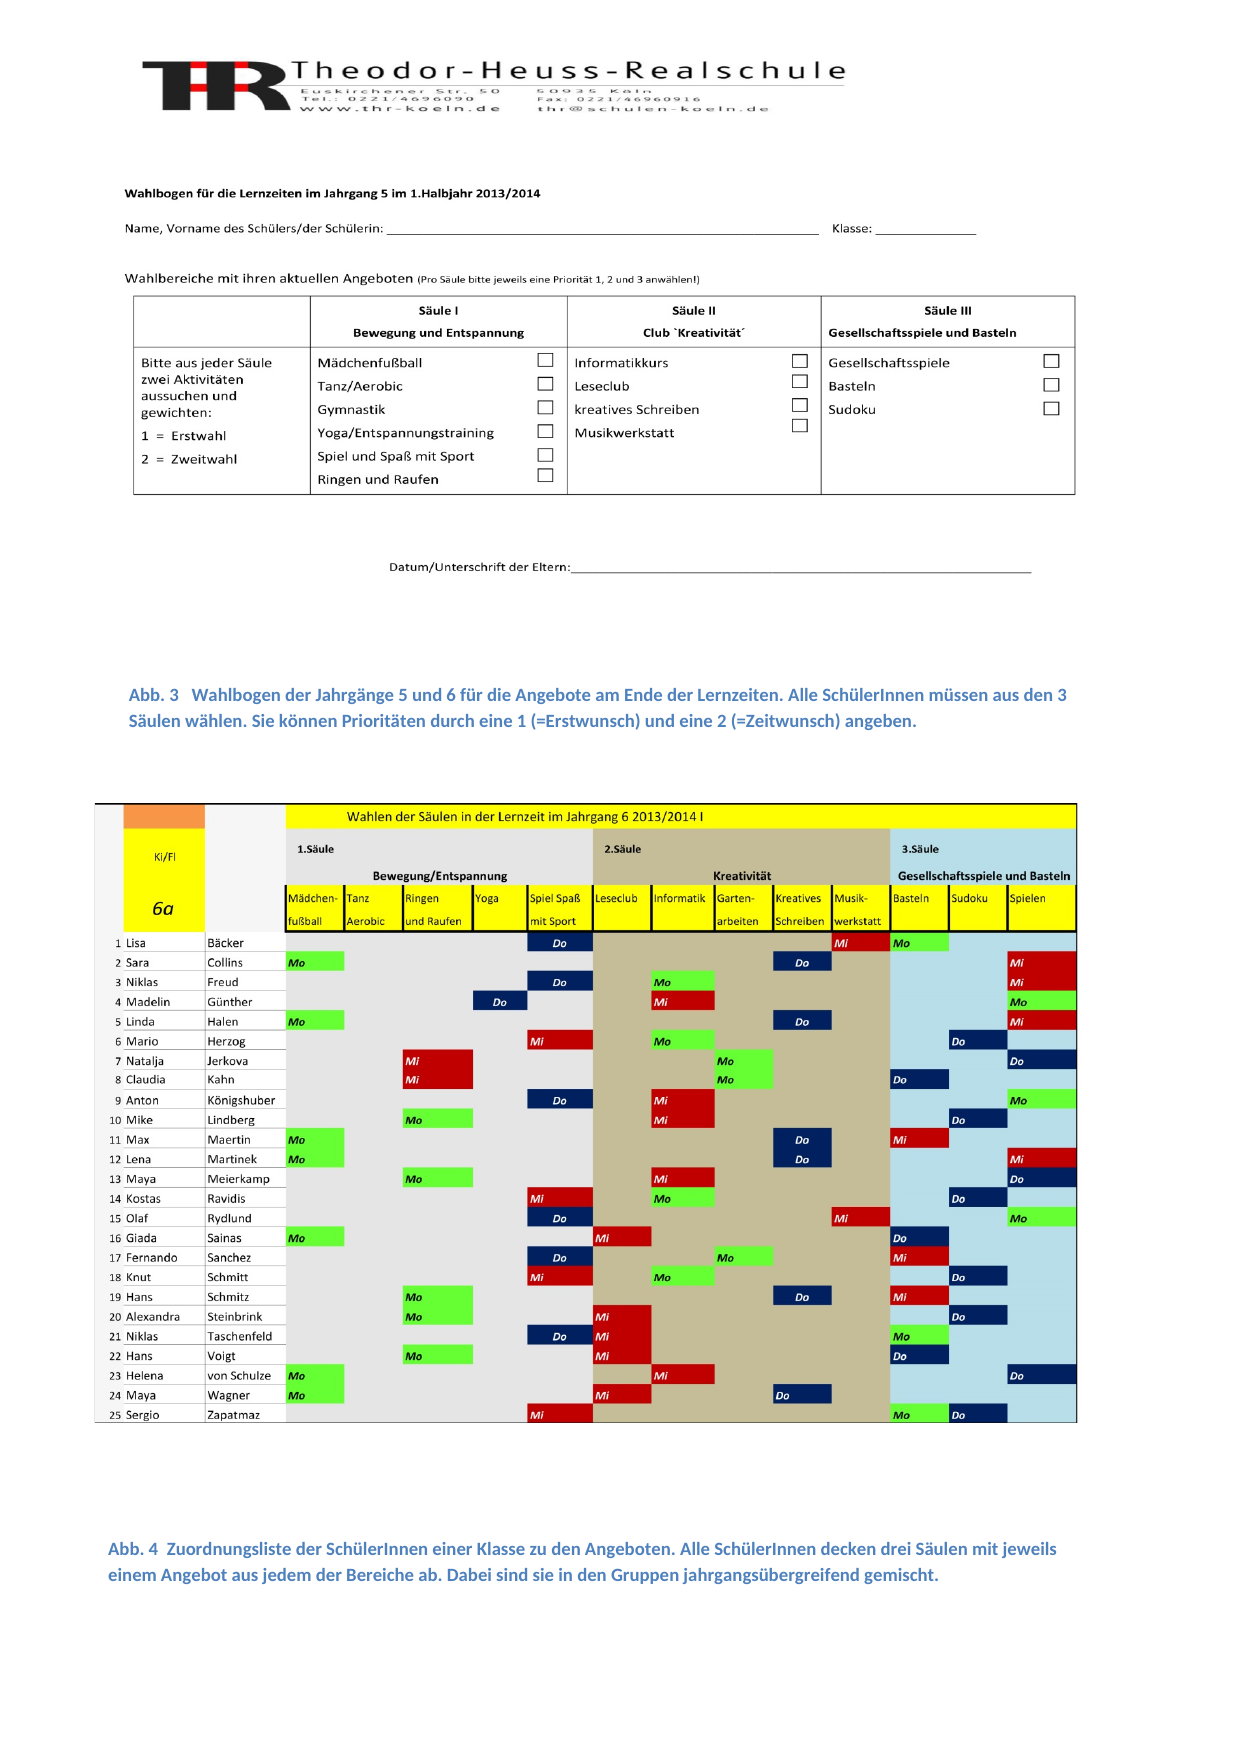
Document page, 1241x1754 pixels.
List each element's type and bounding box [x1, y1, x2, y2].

picture [112, 58, 1077, 575]
picture [93, 803, 1081, 1422]
